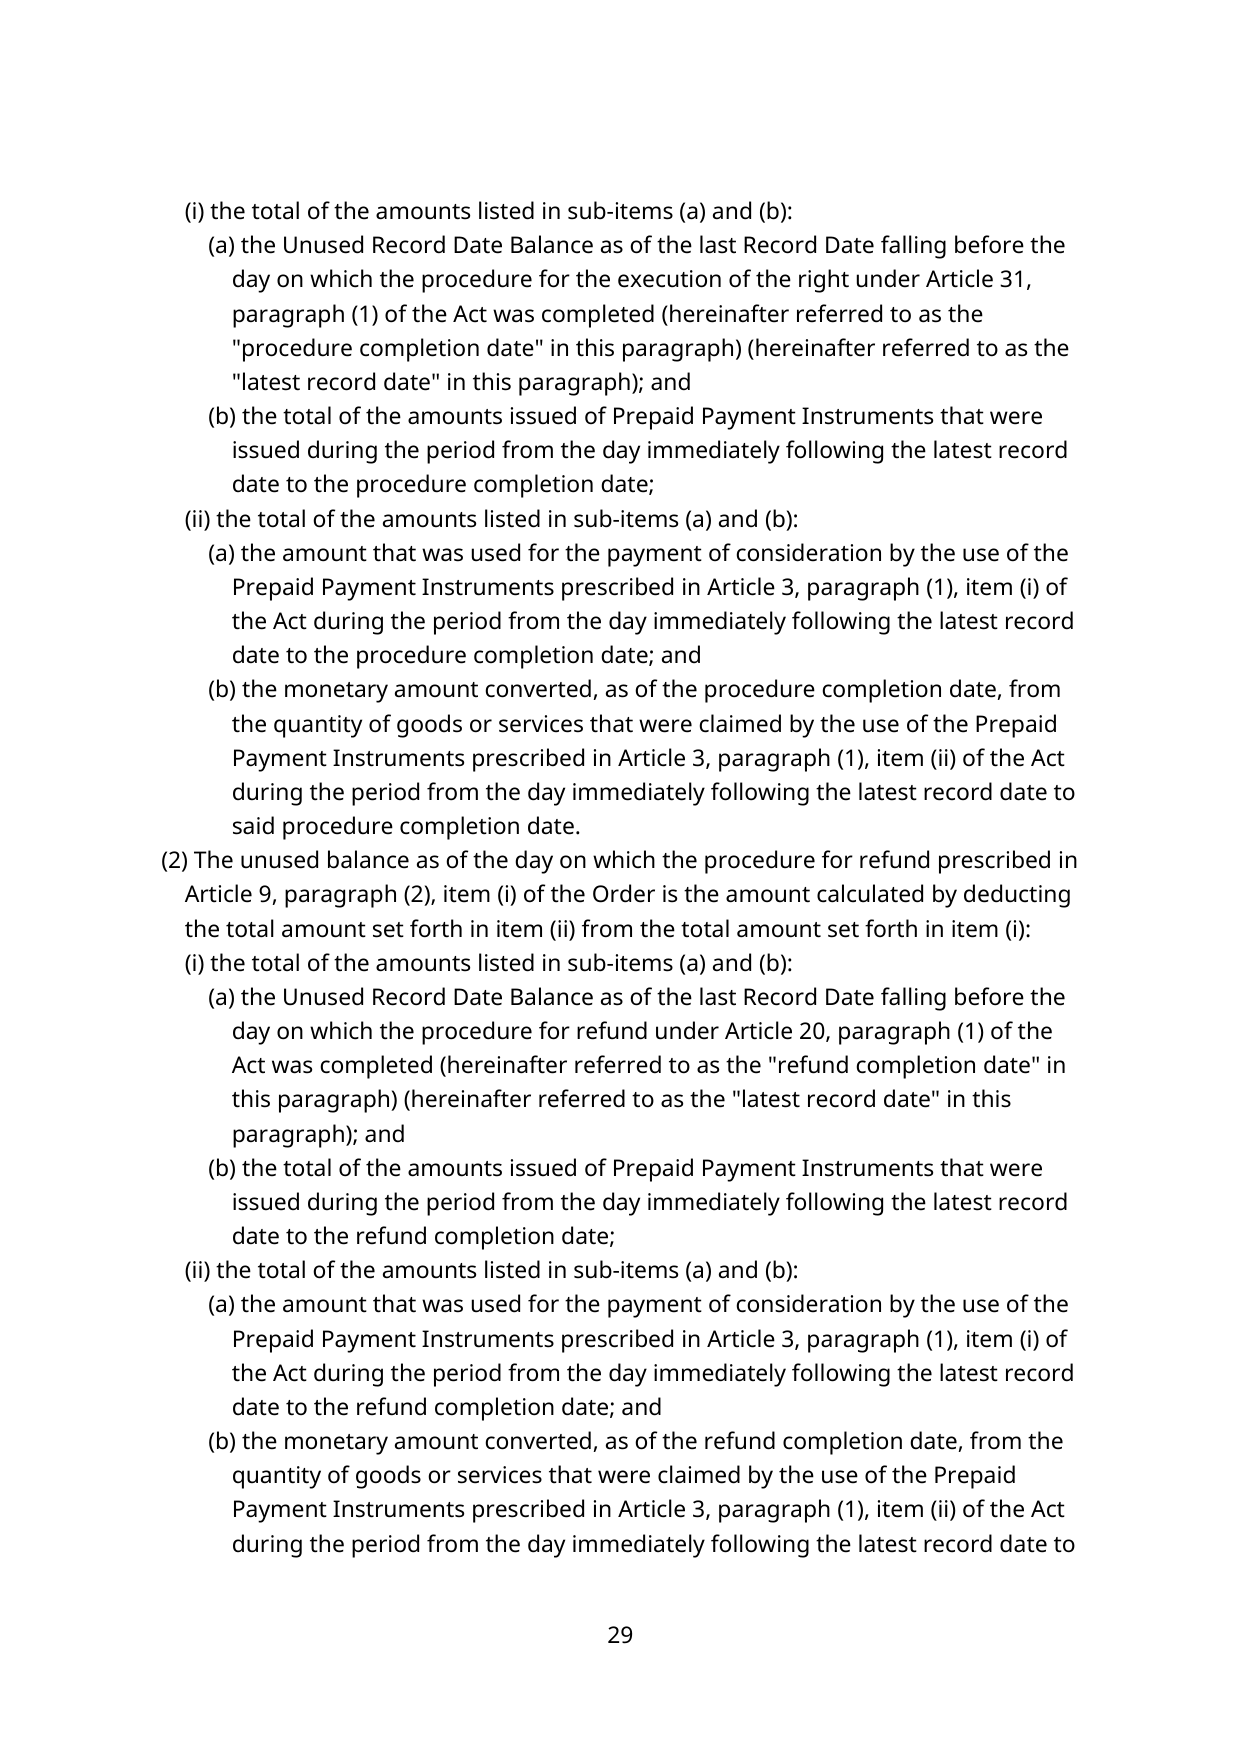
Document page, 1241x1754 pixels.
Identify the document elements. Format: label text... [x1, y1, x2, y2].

text (a) the amount that was used for the payment of consideration by the use of the Prepaid Payment Instruments prescribed in Article 3, paragraph (1), item (i) of the Act during the period from the day immediately following the latest record date to the refund completion date; and [207, 1287, 1079, 1424]
text (a) the Unused Record Date Balance as of the last Record Date falling before the day on which the procedure for refund under Article 20, paragraph (1) of the Act was completed (hereinafter referred to as the "refund completion date" in this paragraph) (hereinafter referred to as the "latest record date" in this paragraph); and [207, 979, 1079, 1150]
text (a) the amount that was used for the payment of consideration by the use of the Prepaid Payment Instruments prescribed in Article 3, paragraph (1), item (i) of the Act during the period from the day immediately following the latest record date to the procedure completion date; and [207, 535, 1079, 672]
text (ii) the total of the amounts listed in sub-items (a) and (b): [184, 501, 1079, 535]
text (b) the total of the amounts issued of Prepaid Payment Instruments that were issued during the period from the day immediately following the latest record date to the refund completion date; [207, 1150, 1079, 1253]
text (b) the monetary amount converted, as of the procedure completion date, from the quantity of goods or services that were claimed by the use of the Prepaid Payment Instruments prescribed in Article 3, paragraph (1), item (ii) of the Act during the period from the day immediately following the latest record date to said procedure completion date. [207, 672, 1079, 843]
text (i) the total of the amounts listed in sub-items (a) and (b): [184, 194, 1079, 228]
text (b) the total of the amounts issued of Prepaid Payment Instruments that were issued during the period from the day immediately following the latest record date to the procedure completion date; [207, 399, 1079, 501]
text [207, 1424, 1079, 1560]
text (2) The unused balance as of the day on which the procedure for refund prescribed in Article 9, paragraph (2), item (i) of the Order is the amount calculated by deducting the total amount set forth in item (ii) from the total amount set forth in item (i): [161, 843, 1079, 945]
text (i) the total of the amounts listed in sub-items (a) and (b): [184, 945, 1079, 979]
text (ii) the total of the amounts listed in sub-items (a) and (b): [184, 1253, 1079, 1287]
text (a) the Unused Record Date Balance as of the last Record Date falling before the day on which the procedure for the execution of the right under Article 31, paragraph (1) of the Act was completed (hereinafter referred to as the "procedure completion date" in this paragraph) (hereinafter referred to as the "latest record date" in this paragraph); and [207, 228, 1079, 399]
